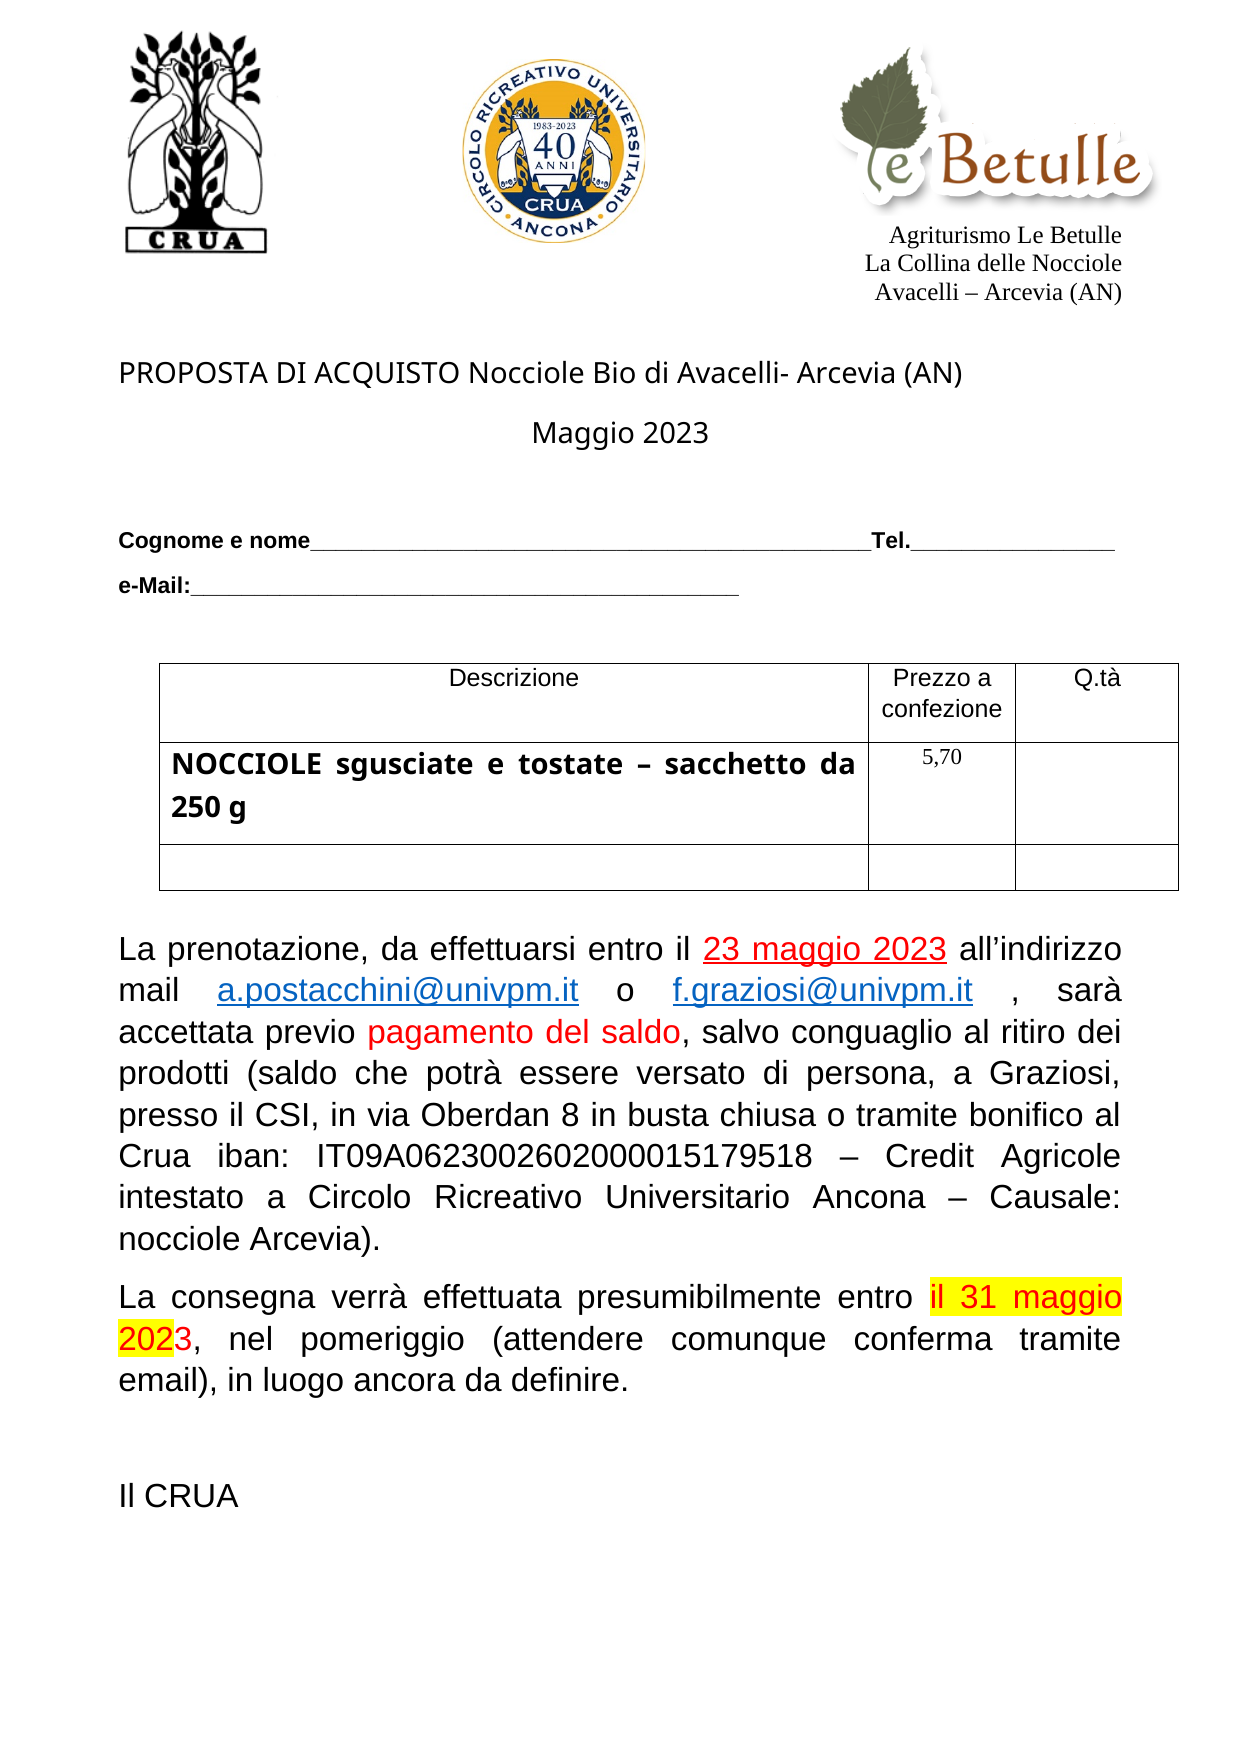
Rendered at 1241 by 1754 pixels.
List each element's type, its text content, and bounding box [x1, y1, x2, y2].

table_cell [869, 845, 1015, 890]
text Il CRUA [118, 1476, 1122, 1515]
table_cell [1016, 743, 1178, 844]
text La consegna verrà effettuata presumibilmente entro il 31 maggio 2023, nel pomeriggio (attendere comunque conferma tramite email), in luogo ancora da definire. [118, 1277, 1122, 1398]
table_header Descrizione [160, 664, 868, 742]
text e-Mail:___________________________________________ [118, 572, 1122, 598]
text Maggio 2023 [118, 412, 1122, 452]
text Cognome e nome____________________________________________Tel.________________ [118, 527, 1122, 553]
table_cell 5,70 [869, 743, 1015, 844]
table_cell NOCCIOLE sgusciate e tostate – sacchetto da 250 g [160, 743, 868, 844]
table_header Prezzo a confezione [869, 664, 1015, 742]
text PROPOSTA DI ACQUISTO Nocciole Bio di Avacelli- Arcevia (AN) [118, 353, 1122, 392]
picture [462, 59, 646, 243]
picture [821, 32, 1163, 216]
text La prenotazione, da effettuarsi entro il 23 maggio 2023 all’indirizzo mail a.postacchini@univpm.it o f.graziosi@univpm.it , sarà accettata previo pagamento del saldo, salvo conguaglio al ritiro dei prodotti (saldo che potrà essere versato di persona, a Graziosi, presso il CSI, in via Oberdan 8 in busta chiusa o tramite bonifico al Crua iban: IT09A0623002602000015179518 – Credit Agricole intestato a Circolo Ricreativo Universitario Ancona – Causale: nocciole Arcevia). [118, 929, 1122, 1257]
table_header Q.tà [1016, 664, 1178, 742]
table_cell [160, 845, 868, 890]
table_cell [1016, 845, 1178, 890]
